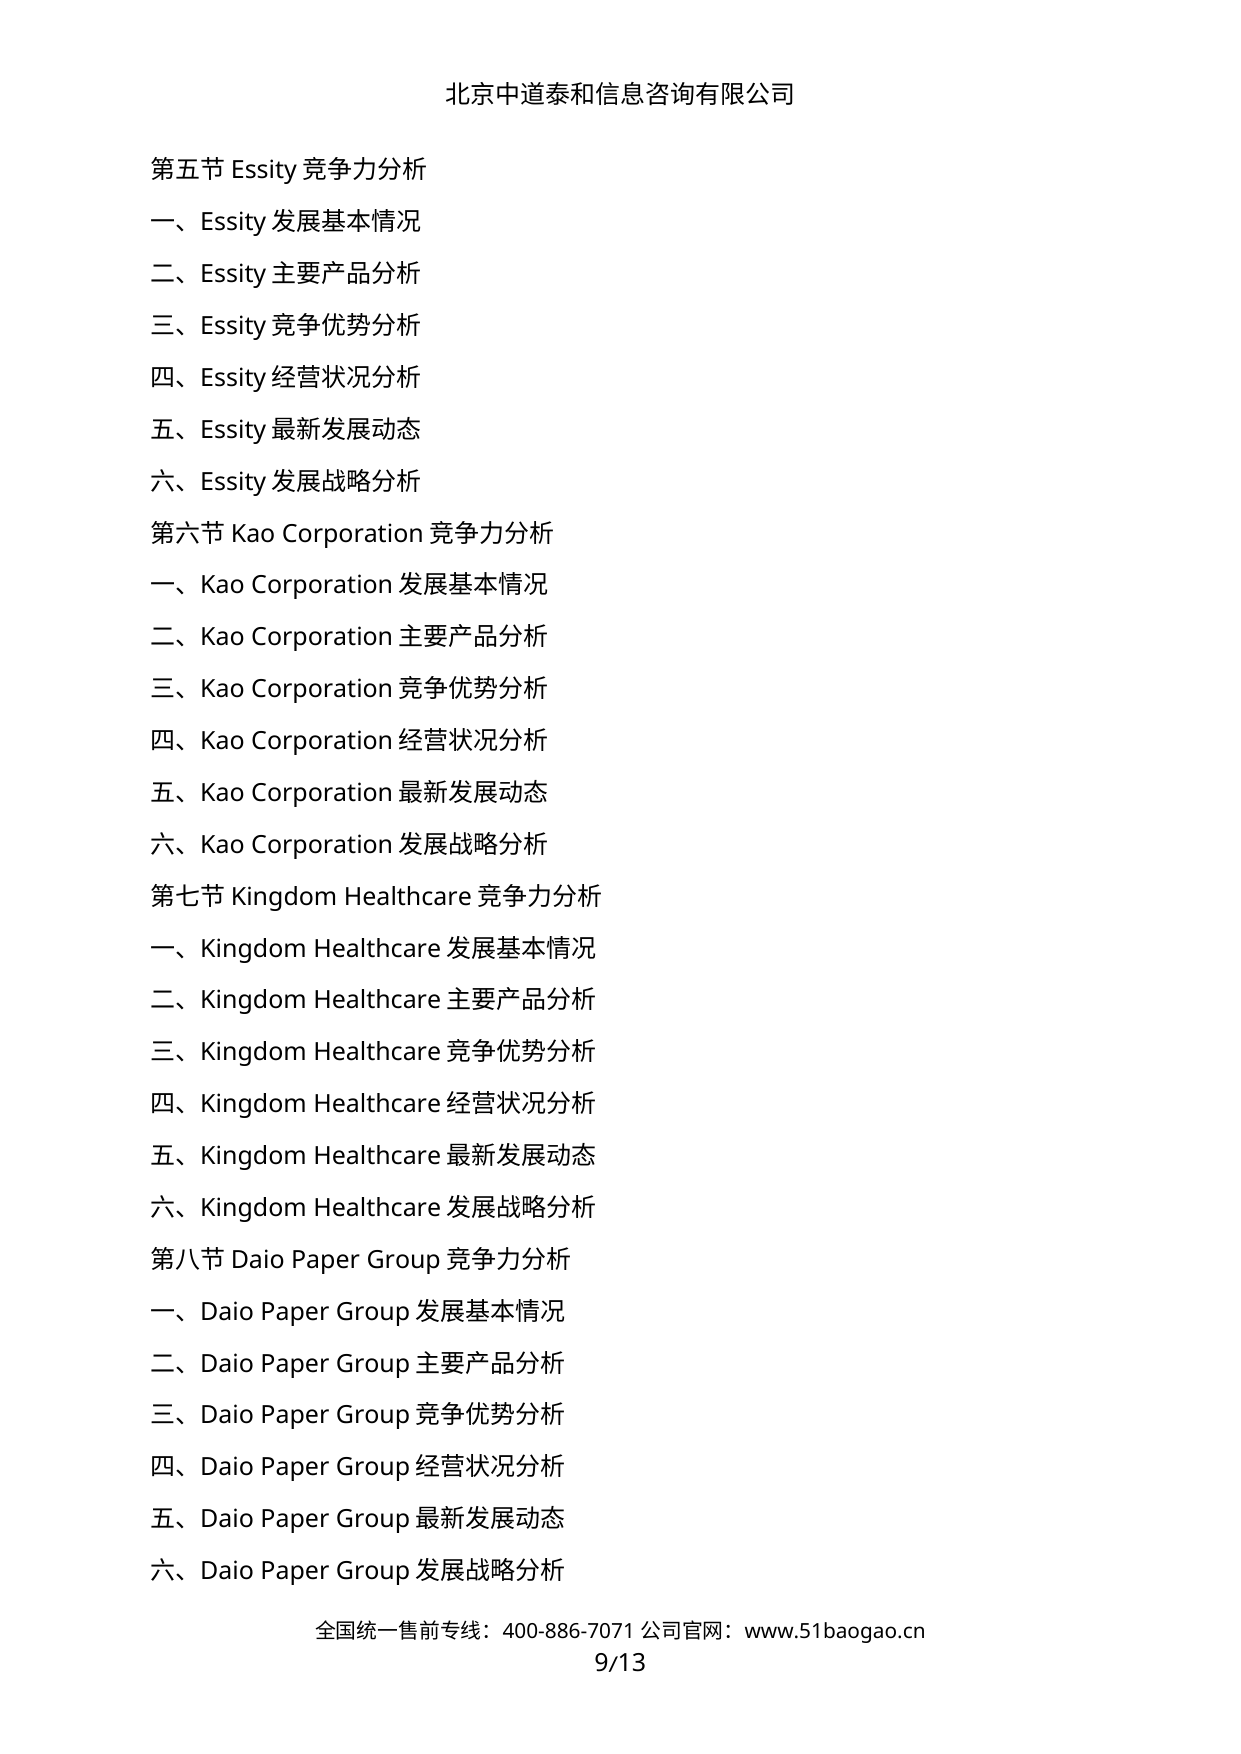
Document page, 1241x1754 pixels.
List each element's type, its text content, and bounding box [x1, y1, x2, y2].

text 三、Kao Corporation竞争优势分析 [150, 669, 1090, 705]
text 三、Daio Paper Group竞争优势分析 [150, 1395, 1090, 1431]
text 二、Kingdom Healthcare主要产品分析 [150, 980, 1090, 1016]
text 四、Kingdom Healthcare经营状况分析 [150, 1084, 1090, 1120]
text 三、Essity竞争优势分析 [150, 306, 1090, 342]
text 六、Essity发展战略分析 [150, 461, 1090, 497]
text 四、Essity经营状况分析 [150, 357, 1090, 394]
text 六、Daio Paper Group发展战略分析 [150, 1551, 1090, 1587]
text 二、Daio Paper Group主要产品分析 [150, 1343, 1090, 1379]
text 五、Kingdom Healthcare最新发展动态 [150, 1136, 1090, 1172]
text 一、Kingdom Healthcare发展基本情况 [150, 928, 1090, 964]
text 第六节 Kao Corporation竞争力分析 [150, 513, 1090, 549]
text 四、Kao Corporation经营状况分析 [150, 721, 1090, 757]
text 第五节 Essity竞争力分析 [150, 150, 1090, 186]
text 一、Daio Paper Group发展基本情况 [150, 1291, 1090, 1327]
text 五、Essity最新发展动态 [150, 409, 1090, 446]
text 六、Kao Corporation发展战略分析 [150, 824, 1090, 861]
text 第八节 Daio Paper Group竞争力分析 [150, 1239, 1090, 1276]
text 一、Essity发展基本情况 [150, 202, 1090, 238]
text 六、Kingdom Healthcare发展战略分析 [150, 1187, 1090, 1224]
text 五、Kao Corporation最新发展动态 [150, 772, 1090, 809]
text 二、Essity主要产品分析 [150, 254, 1090, 290]
text 五、Daio Paper Group最新发展动态 [150, 1499, 1090, 1535]
text 四、Daio Paper Group经营状况分析 [150, 1447, 1090, 1483]
text 第七节 Kingdom Healthcare竞争力分析 [150, 876, 1090, 912]
text 二、Kao Corporation主要产品分析 [150, 617, 1090, 653]
text 三、Kingdom Healthcare竞争优势分析 [150, 1032, 1090, 1068]
text 一、Kao Corporation发展基本情况 [150, 565, 1090, 601]
